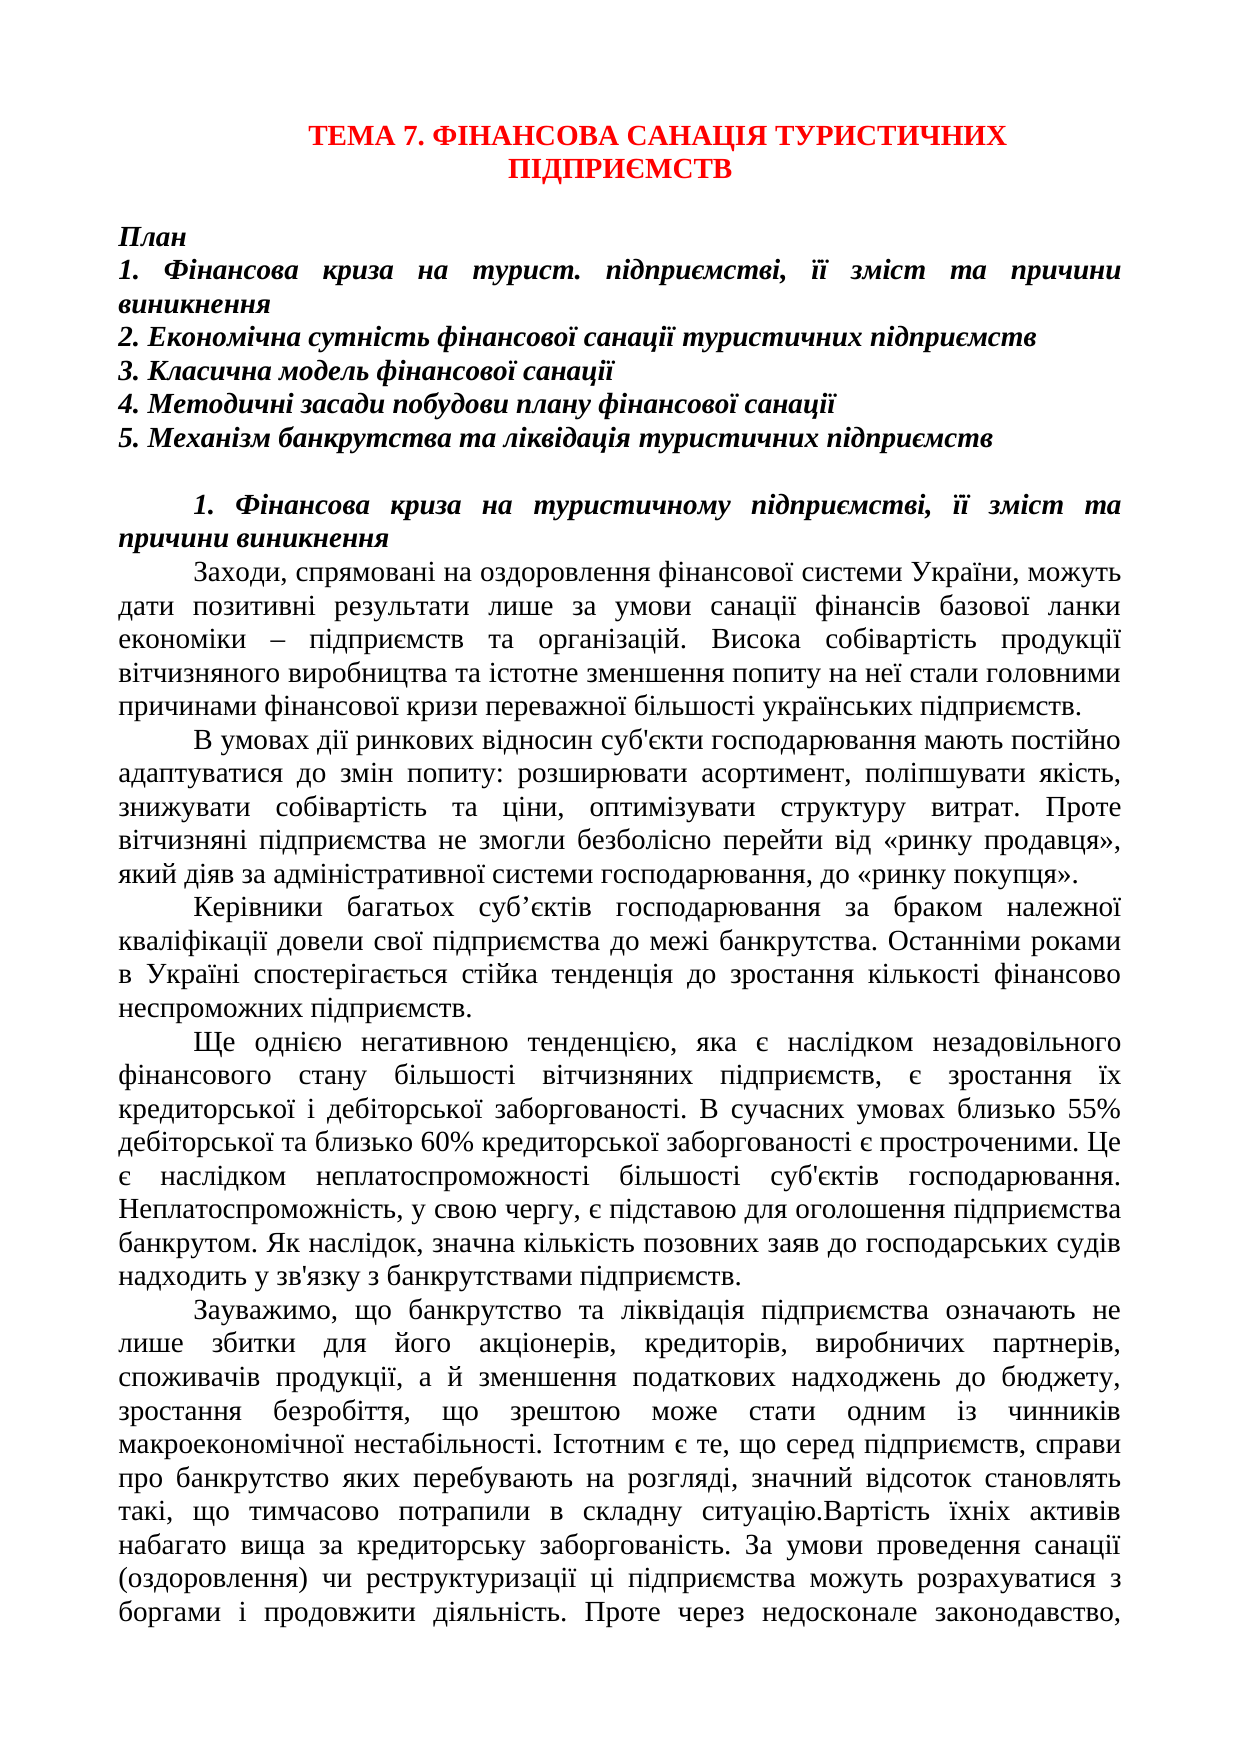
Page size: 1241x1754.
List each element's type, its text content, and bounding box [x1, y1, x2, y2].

text План [118, 219, 1122, 252]
text Заходи, спрямовані на оздоровлення фінансової системи України, можуть дати позитивні результати лише за умови санації фінанciв базової ланки економіки – підприємств та організацій. Висока собівартість продукції вітчизняного виробництва та істотне зменшення попиту на неї стали головними причинами фінансової кризи переважної більшості українських підприємств. [118, 554, 1122, 722]
text 3. Класична модель фінансовоϊ санаціϊ [118, 353, 1122, 386]
text 5. Механізм банкрутства та ліквідація туристичних підприємств [118, 420, 1122, 453]
text 2. Економічна сутність фінансовоϊ санаціϊ туристичних підприємств [118, 319, 1122, 353]
text 1. Фінансова криза на турист. підприємстві, ϊϊ зміст та причини виникнення [118, 252, 1122, 319]
text 4. Методичні засади побудови плану фінансовоϊ санаціϊ [118, 386, 1122, 420]
text 1. Фінансова криза на туристичному підприємстві, ϊϊ зміст та причини виникнення [118, 487, 1122, 554]
text Керівники багатьох суб’єктів господарювання за браком належної кваліфікації довели свої підприємства до межі банкрутства. Останніми роками в Україні спостерігається стійка тенденція до зростання кількості фінансово неспроможних підприємств. [118, 889, 1122, 1024]
text Ще однією негативною тенденцією, яка є наслідком незадовільного фінансового стану більшості вітчизняних підприємств, є зростання їх кредиторської i дебіторської заборгованocті. В сучасних умовах близько 55% дебіторської та близько 60% кредиторської заборгованостi є простроченими. Це є наслідком неплатоспроможностi більшостi суб'єктів господарювання. Неплатоспроможність, у свою чергу, є підставою для оголошення підприємствa банкрутом. Як наслідок, значна кількість позовних заяв до господарських судів надходить у зв'язку з банкрутствами підприємств. [118, 1024, 1122, 1292]
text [118, 1292, 1122, 1627]
text В умовах дії ринкових відносин суб'єкти господарювання мають постійно адаптуватися до змін попиту: розширювати асортимент, поліпшувати якість, знижувати собівартість та ціни, оптимізувати структуру витрат. Проте вітчизняні підприємства не змогли безболісно перейти від «ринку продавця», який діяв за адміністративної системи господарювання, до «ринку покупця». [118, 722, 1122, 889]
text ТЕМА 7. ФІНАНСОВА САНАЦІЯ ТУРИСТИЧНИХ ПІДПРИЄМСТВ [118, 118, 1122, 185]
